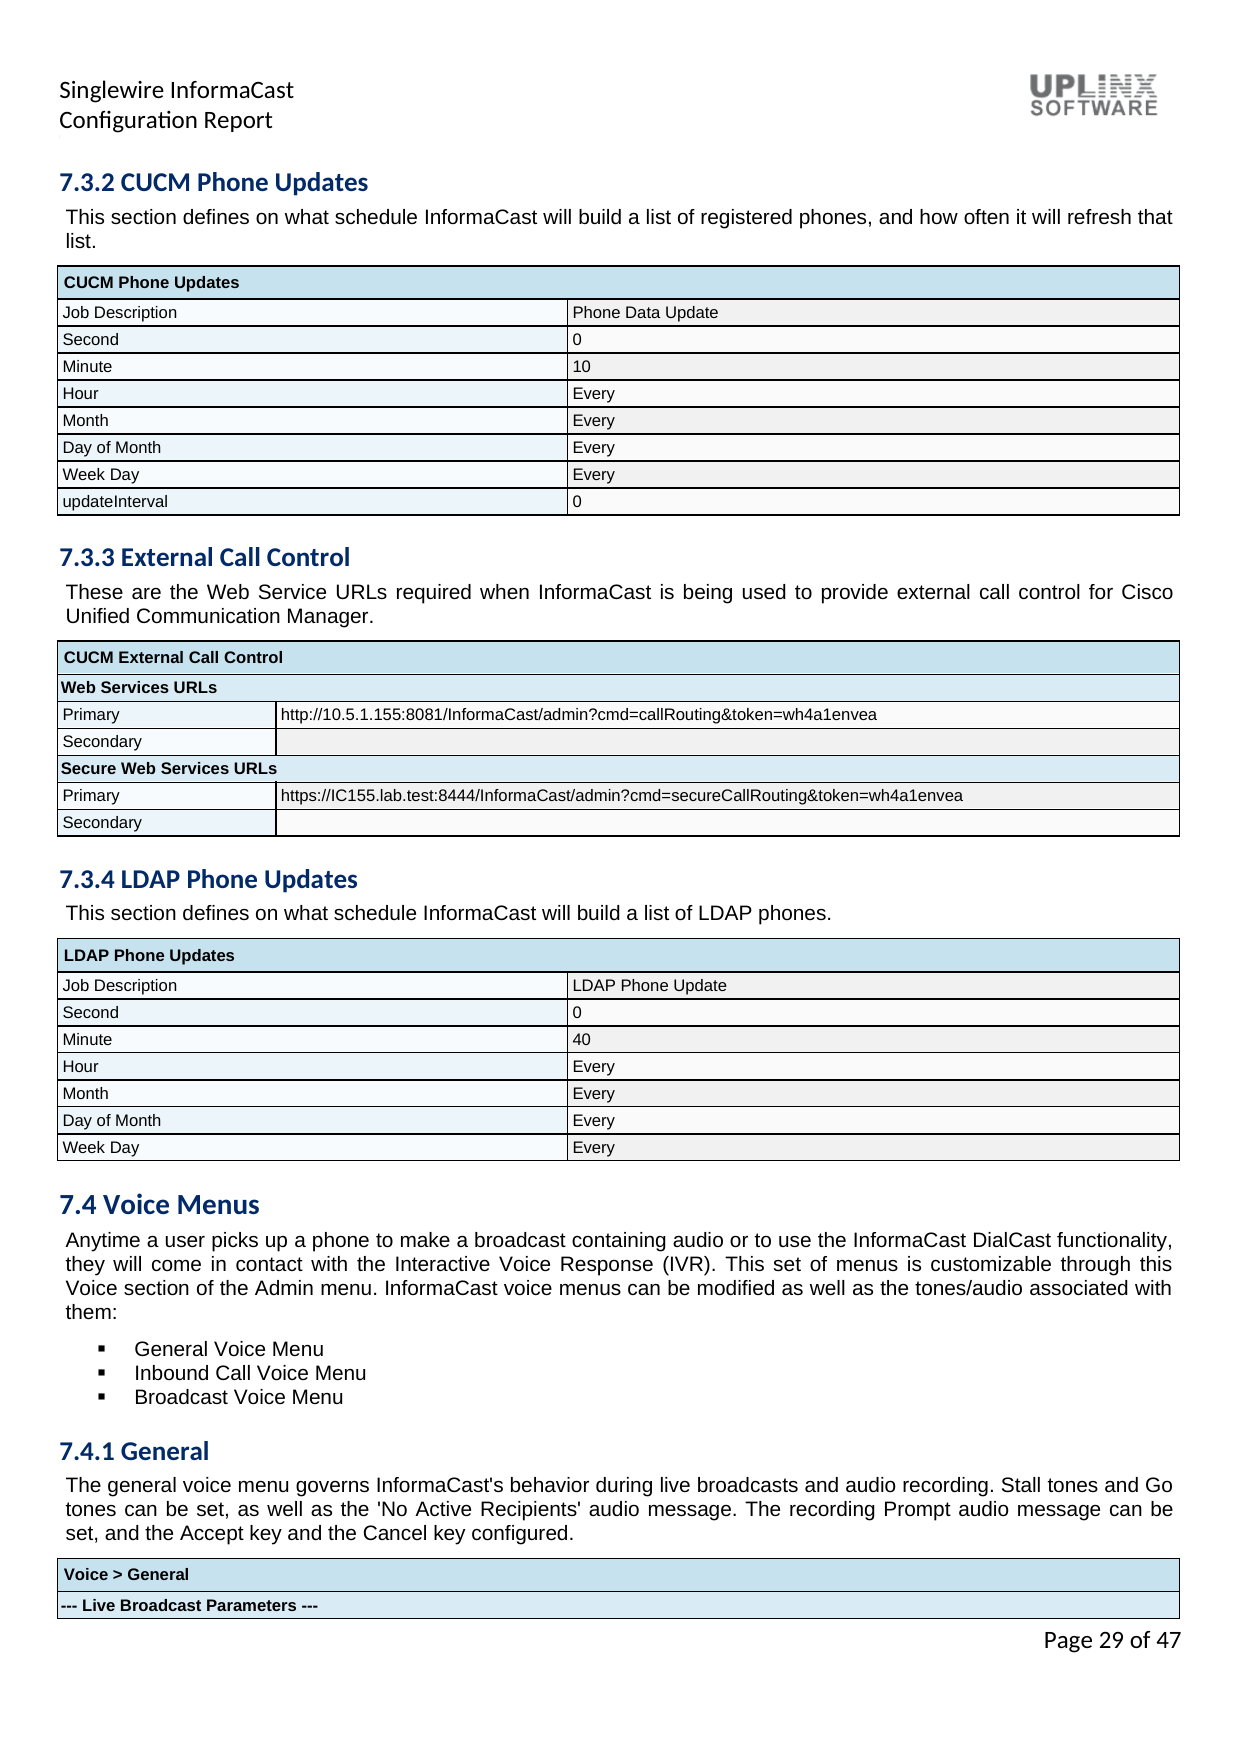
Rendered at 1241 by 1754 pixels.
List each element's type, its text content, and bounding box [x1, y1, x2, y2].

text Inbound Call Voice Menu [97, 1361, 1181, 1385]
table_cell Every [568, 462, 1179, 487]
table_cell --- Live Broadcast Parameters --- [58, 1592, 1179, 1618]
table_cell 0 [568, 489, 1179, 514]
text The general voice menu governs InformaCast's behavior during live broadcasts and audio recording. Stall tones and Go tones can be set, as well as the 'No Active Recipients' audio message. The recording Prompt audio message can be set, and the Accept key and the Cancel key configured. [65, 1473, 1175, 1545]
table_cell Job Description [58, 300, 567, 325]
table_cell Month [58, 1081, 567, 1106]
table_cell Secure Web Services URLs [58, 756, 1179, 781]
table_cell Second [58, 1000, 567, 1025]
table_cell Month [58, 408, 567, 433]
table_cell Hour [58, 381, 567, 406]
table_cell Minute [58, 1027, 567, 1052]
table_cell 0 [568, 327, 1179, 352]
table_cell Every [568, 1135, 1179, 1160]
table_cell Second [58, 327, 567, 352]
table_cell [277, 810, 1179, 835]
table_cell 40 [568, 1027, 1179, 1052]
text This section defines on what schedule InformaCast will build a list of registered phones, and how often it will refresh that list. [65, 204, 1175, 252]
subtitle 7.3.4 LDAP Phone Updates [59, 862, 1181, 895]
subtitle 7.3.2 CUCM Phone Updates [59, 165, 1181, 198]
table_header Voice > General [58, 1559, 1179, 1591]
picture [1029, 73, 1159, 118]
table_cell Web Services URLs [58, 675, 1179, 701]
table_cell Every [568, 1107, 1179, 1133]
table_cell Hour [58, 1053, 567, 1079]
table_cell 10 [568, 354, 1179, 379]
text General Voice Menu [97, 1337, 1181, 1361]
table_cell Secondary [58, 810, 275, 835]
text Broadcast Voice Menu [97, 1385, 1181, 1409]
table_cell https://IC155.lab.test:8444/InformaCast/admin?cmd=secureCallRouting&token=wh4a1envea [277, 783, 1179, 808]
table_cell 0 [568, 1000, 1179, 1025]
table_cell Minute [58, 354, 567, 379]
subtitle 7.3.3 External Call Control [59, 541, 1181, 574]
table_cell Every [568, 1053, 1179, 1079]
table_header CUCM External Call Control [58, 642, 1179, 673]
table_header LDAP Phone Updates [58, 939, 1179, 971]
table_cell Day of Month [58, 1107, 567, 1133]
subtitle 7.4.1 General [59, 1434, 1181, 1467]
table_cell Every [568, 435, 1179, 460]
text These are the Web Service URLs required when InformaCast is being used to provide external call control for Cisco Unified Communication Manager. [65, 580, 1175, 628]
table_cell LDAP Phone Update [568, 973, 1179, 998]
table_cell Week Day [58, 462, 567, 487]
text Anytime a user picks up a phone to make a broadcast containing audio or to use the InformaCast DialCast functionality, they will come in contact with the Interactive Voice Response (IVR). This set of menus is customizable through this Voice section of the Admin menu. InformaCast voice menus can be modified as well as the tones/audio associated with them: [65, 1228, 1175, 1324]
table_cell Every [568, 381, 1179, 406]
text This section defines on what schedule InformaCast will build a list of LDAP phones. [65, 901, 1175, 925]
table_cell [277, 729, 1179, 754]
table_header CUCM Phone Updates [58, 267, 1179, 298]
table_cell Job Description [58, 973, 567, 998]
table_cell Every [568, 1081, 1179, 1106]
table_cell Phone Data Update [568, 300, 1179, 325]
table_cell Secondary [58, 729, 275, 754]
table_cell Week Day [58, 1135, 567, 1160]
table_cell Primary [58, 783, 275, 808]
subtitle 7.4 Voice Menus [59, 1186, 1181, 1222]
table_cell http://10.5.1.155:8081/InformaCast/admin?cmd=callRouting&token=wh4a1envea [277, 702, 1179, 727]
table_cell Primary [58, 702, 275, 727]
table_cell Every [568, 408, 1179, 433]
table_cell updateInterval [58, 489, 567, 514]
table_cell Day of Month [58, 435, 567, 460]
